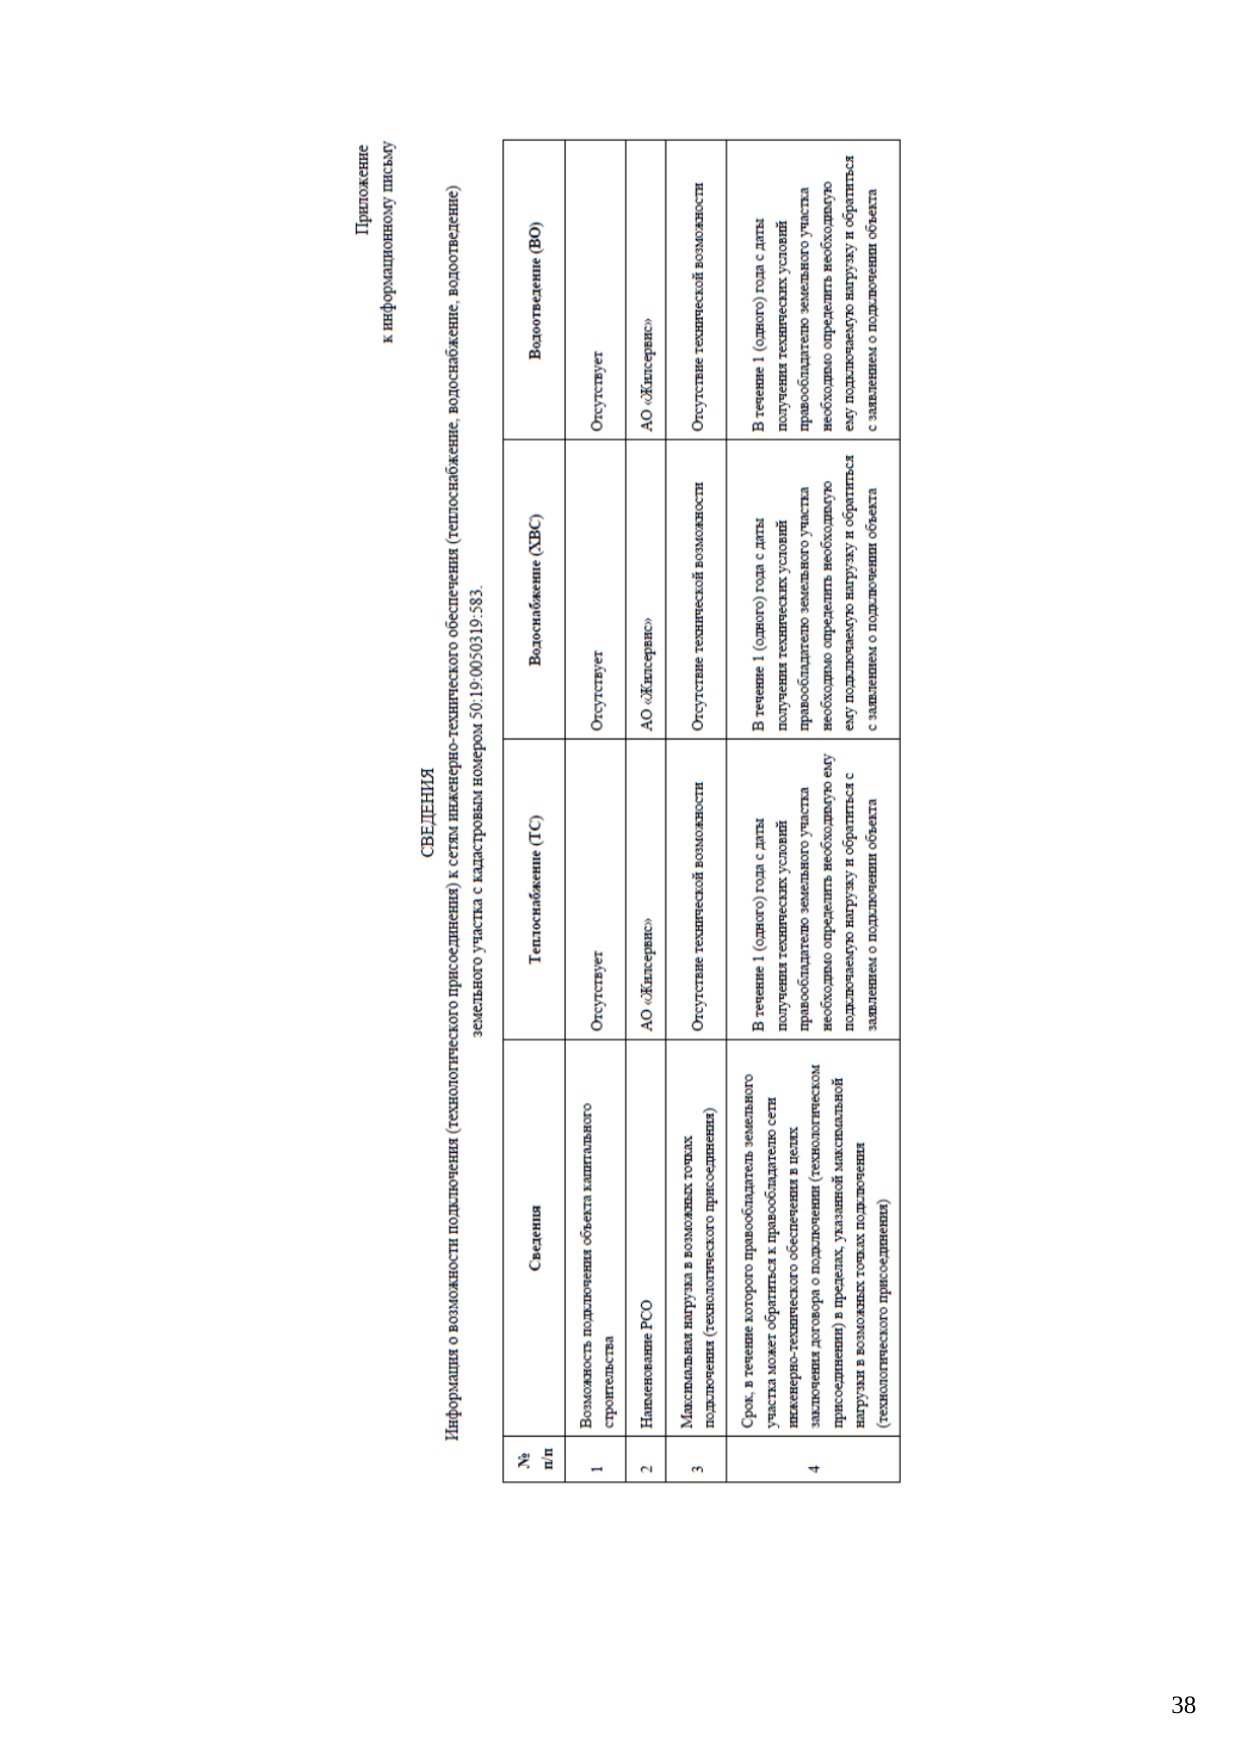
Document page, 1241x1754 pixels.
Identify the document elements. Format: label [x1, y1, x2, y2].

picture [281, 90, 990, 1535]
